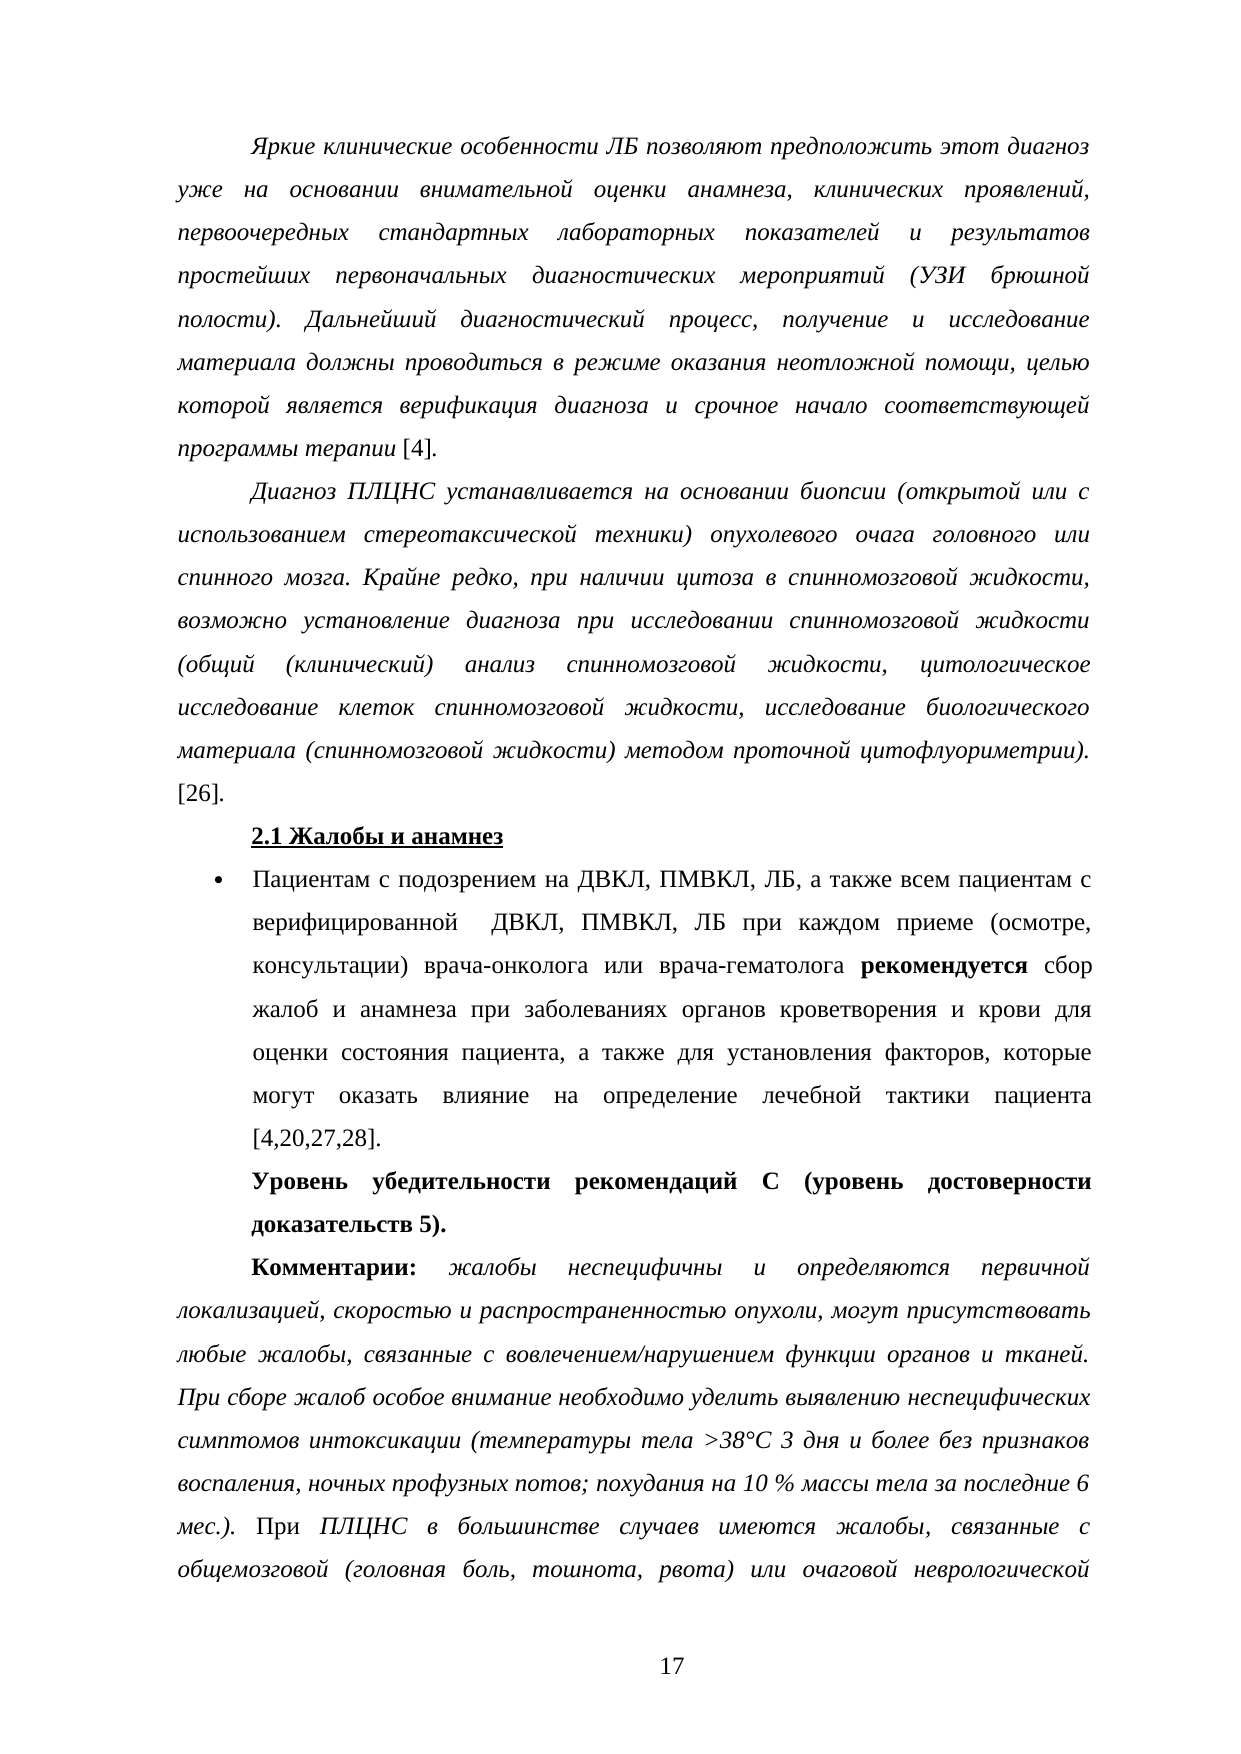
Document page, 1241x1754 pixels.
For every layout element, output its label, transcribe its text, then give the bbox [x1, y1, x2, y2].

text Пациентам с подозрением на ДВКЛ, ПМВКЛ, ЛБ, а также всем пациентам с верифицированной ДВКЛ, ПМВКЛ, ЛБ при каждом приеме (осмотре, консультации) врача-онколога или врача-гематолога рекомендуется сбор жалоб и анамнеза при заболеваниях органов кроветворения и крови для оценки состояния пациента, а также для установления факторов, которые могут оказать влияние на определение лечебной тактики пациента [4,20,27,28]. [215, 864, 1093, 1152]
text Уровень убедительности рекомендаций С (уровень достоверности доказательств 5). [251, 1166, 1093, 1238]
subtitle 2.1 Жалобы и анамнез [177, 821, 1093, 850]
text Диагноз ПЛЦНС устанавливается на основании биопсии (открытой или с использованием стереотаксической техники) опухолевого очага головного или спинного мозга. Крайне редко, при наличии цитоза в спинномозговой жидкости, возможно установление диагноза при исследовании спинномозговой жидкости (общий (клинический) анализ спинномозговой жидкости, цитологическое исследование клеток спинномозговой жидкости, исследование биологического материала (спинномозговой жидкости) методом проточной цитофлуориметрии). [26]. [177, 476, 1093, 807]
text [177, 1252, 1093, 1583]
text Яркие клинические особенности ЛБ позволяют предположить этот диагноз уже на основании внимательной оценки анамнеза, клинических проявлений, первоочередных стандартных лабораторных показателей и результатов простейших первоначальных диагностических мероприятий (УЗИ брюшной полости). Дальнейший диагностический процесс, получение и исследование материала должны проводиться в режиме оказания неотложной помощи, целью которой является верификация диагноза и срочное начало соответствующей программы терапии [4]. [177, 131, 1093, 462]
